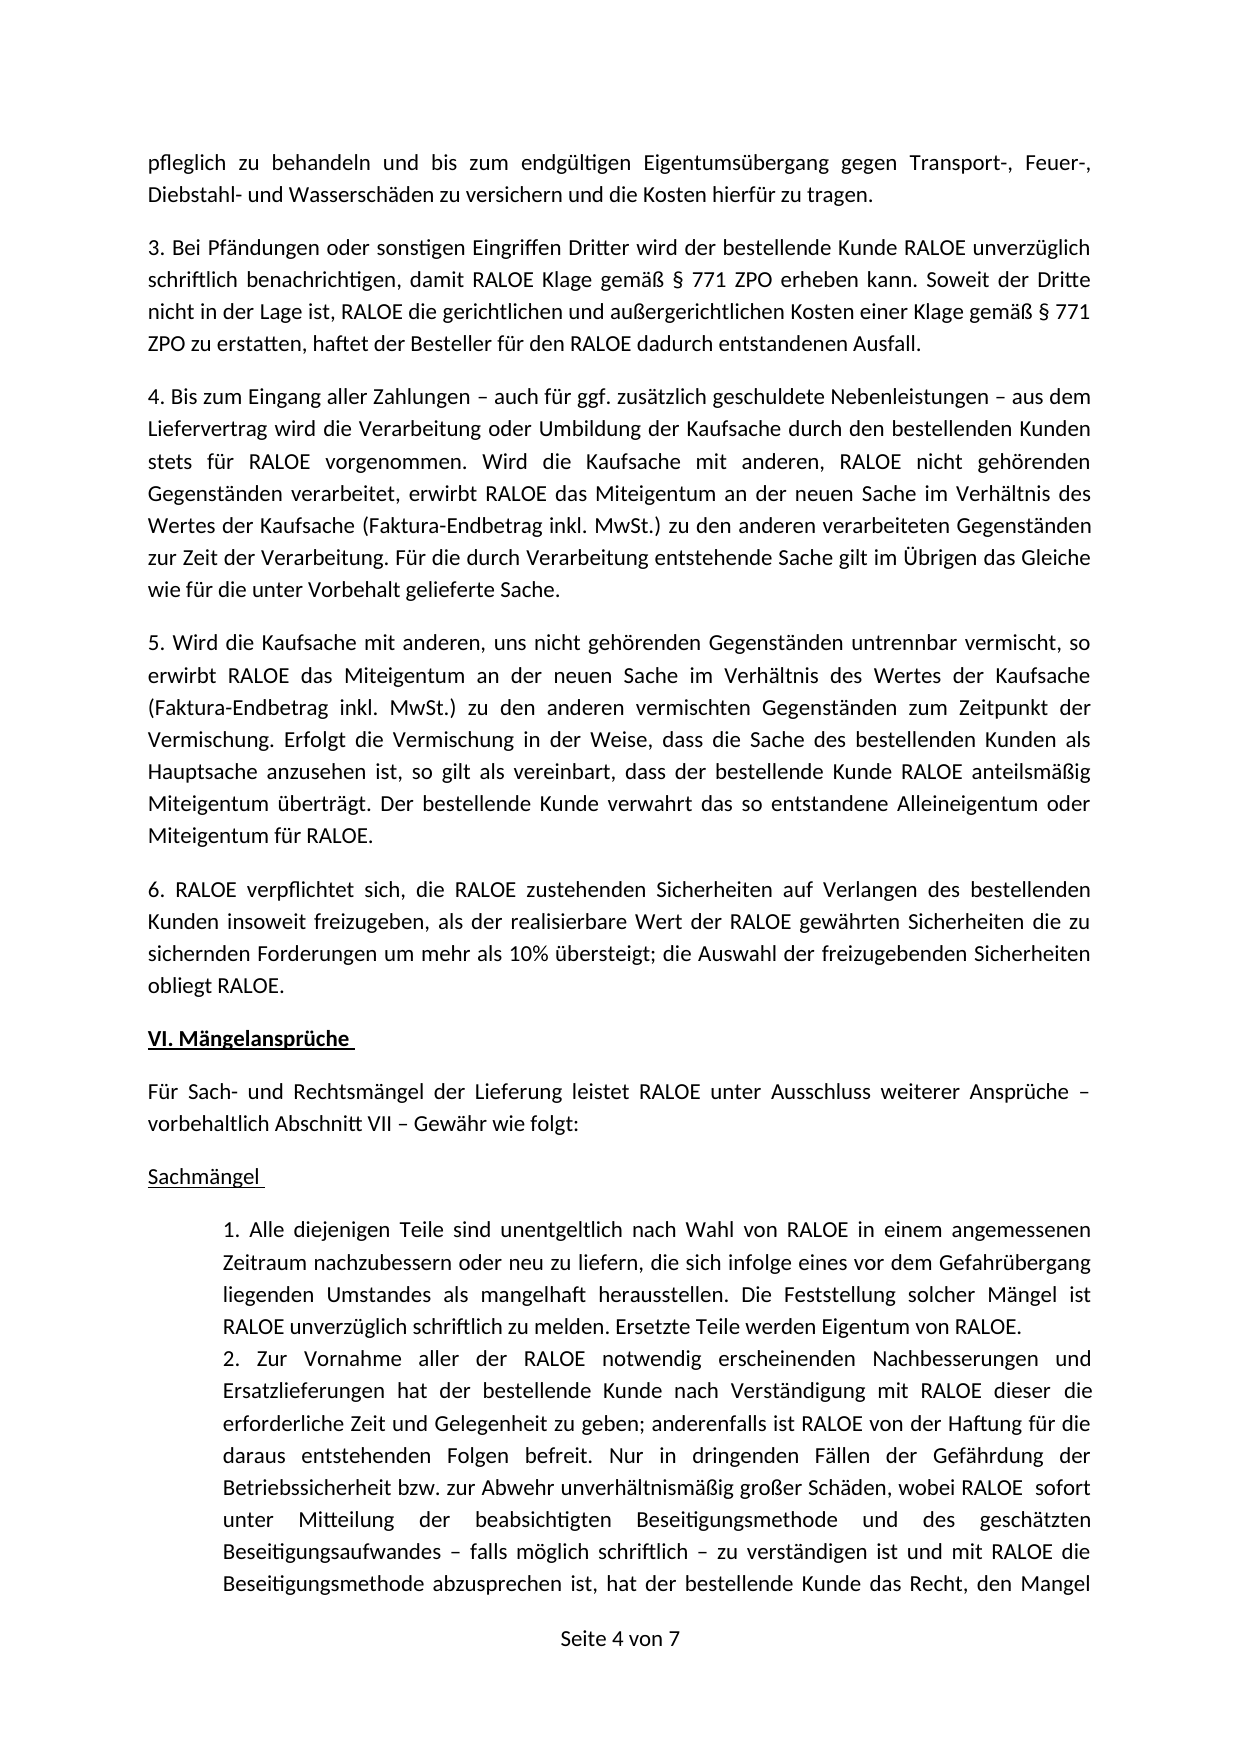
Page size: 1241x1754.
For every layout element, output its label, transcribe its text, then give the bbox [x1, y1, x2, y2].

text 6. RALOE verpflichtet sich, die RALOE zustehenden Sicherheiten auf Verlangen des bestellenden Kunden insoweit freizugeben, als der realisierbare Wert der RALOE gewährten Sicherheiten die zu sichernden Forderungen um mehr als 10% übersteigt; die Auswahl der freizugebenden Sicherheiten obliegt RALOE. [148, 875, 1093, 999]
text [148, 148, 1093, 208]
text Für Sach- und Rechtsmängel der Lieferung leistet RALOE unter Ausschluss weiterer Ansprüche – vorbehaltlich Abschnitt VII – Gewähr wie folgt: [148, 1077, 1093, 1137]
text VI. Mängelansprüche [148, 1024, 1093, 1052]
text 4. Bis zum Eingang aller Zahlungen – auch für ggf. zusätzlich geschuldete Nebenleistungen – aus dem Liefervertrag wird die Verarbeitung oder Umbildung der Kaufsache durch den bestellenden Kunden stets für RALOE vorgenommen. Wird die Kaufsache mit anderen, RALOE nicht gehörenden Gegenständen verarbeitet, erwirbt RALOE das Miteigentum an der neuen Sache im Verhältnis des Wertes der Kaufsache (Faktura-Endbetrag inkl. MwSt.) zu den anderen verarbeiteten Gegenständen zur Zeit der Verarbeitung. Für die durch Verarbeitung entstehende Sache gilt im Übrigen das Gleiche wie für die unter Vorbehalt gelieferte Sache. [148, 382, 1093, 603]
text Sachmängel [148, 1162, 1093, 1191]
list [223, 1344, 1093, 1598]
text 3. Bei Pfändungen oder sonstigen Eingriffen Dritter wird der bestellende Kunde RALOE unverzüglich schriftlich benachrichtigen, damit RALOE Klage gemäß § 771 ZPO erheben kann. Soweit der Dritte nicht in der Lage ist, RALOE die gerichtlichen und außergerichtlichen Kosten einer Klage gemäß § 771 ZPO zu erstatten, haftet der Besteller für den RALOE dadurch entstandenen Ausfall. [148, 233, 1093, 357]
list 1. Alle diejenigen Teile sind unentgeltlich nach Wahl von RALOE in einem angemessenen Zeitraum nachzubessern oder neu zu liefern, die sich infolge eines vor dem Gefahrübergang liegenden Umstandes als mangelhaft herausstellen. Die Feststellung solcher Mängel ist RALOE unverzüglich schriftlich zu melden. Ersetzte Teile werden Eigentum von RALOE. [223, 1216, 1093, 1340]
text 5. Wird die Kaufsache mit anderen, uns nicht gehörenden Gegenständen untrennbar vermischt, so erwirbt RALOE das Miteigentum an der neuen Sache im Verhältnis des Wertes der Kaufsache (Faktura-Endbetrag inkl. MwSt.) zu den anderen vermischten Gegenständen zum Zeitpunkt der Vermischung. Erfolgt die Vermischung in der Weise, dass die Sache des bestellenden Kunden als Hauptsache anzusehen ist, so gilt als vereinbart, dass der bestellende Kunde RALOE anteilsmäßig Miteigentum überträgt. Der bestellende Kunde verwahrt das so entstandene Alleineigentum oder Miteigentum für RALOE. [148, 628, 1093, 850]
